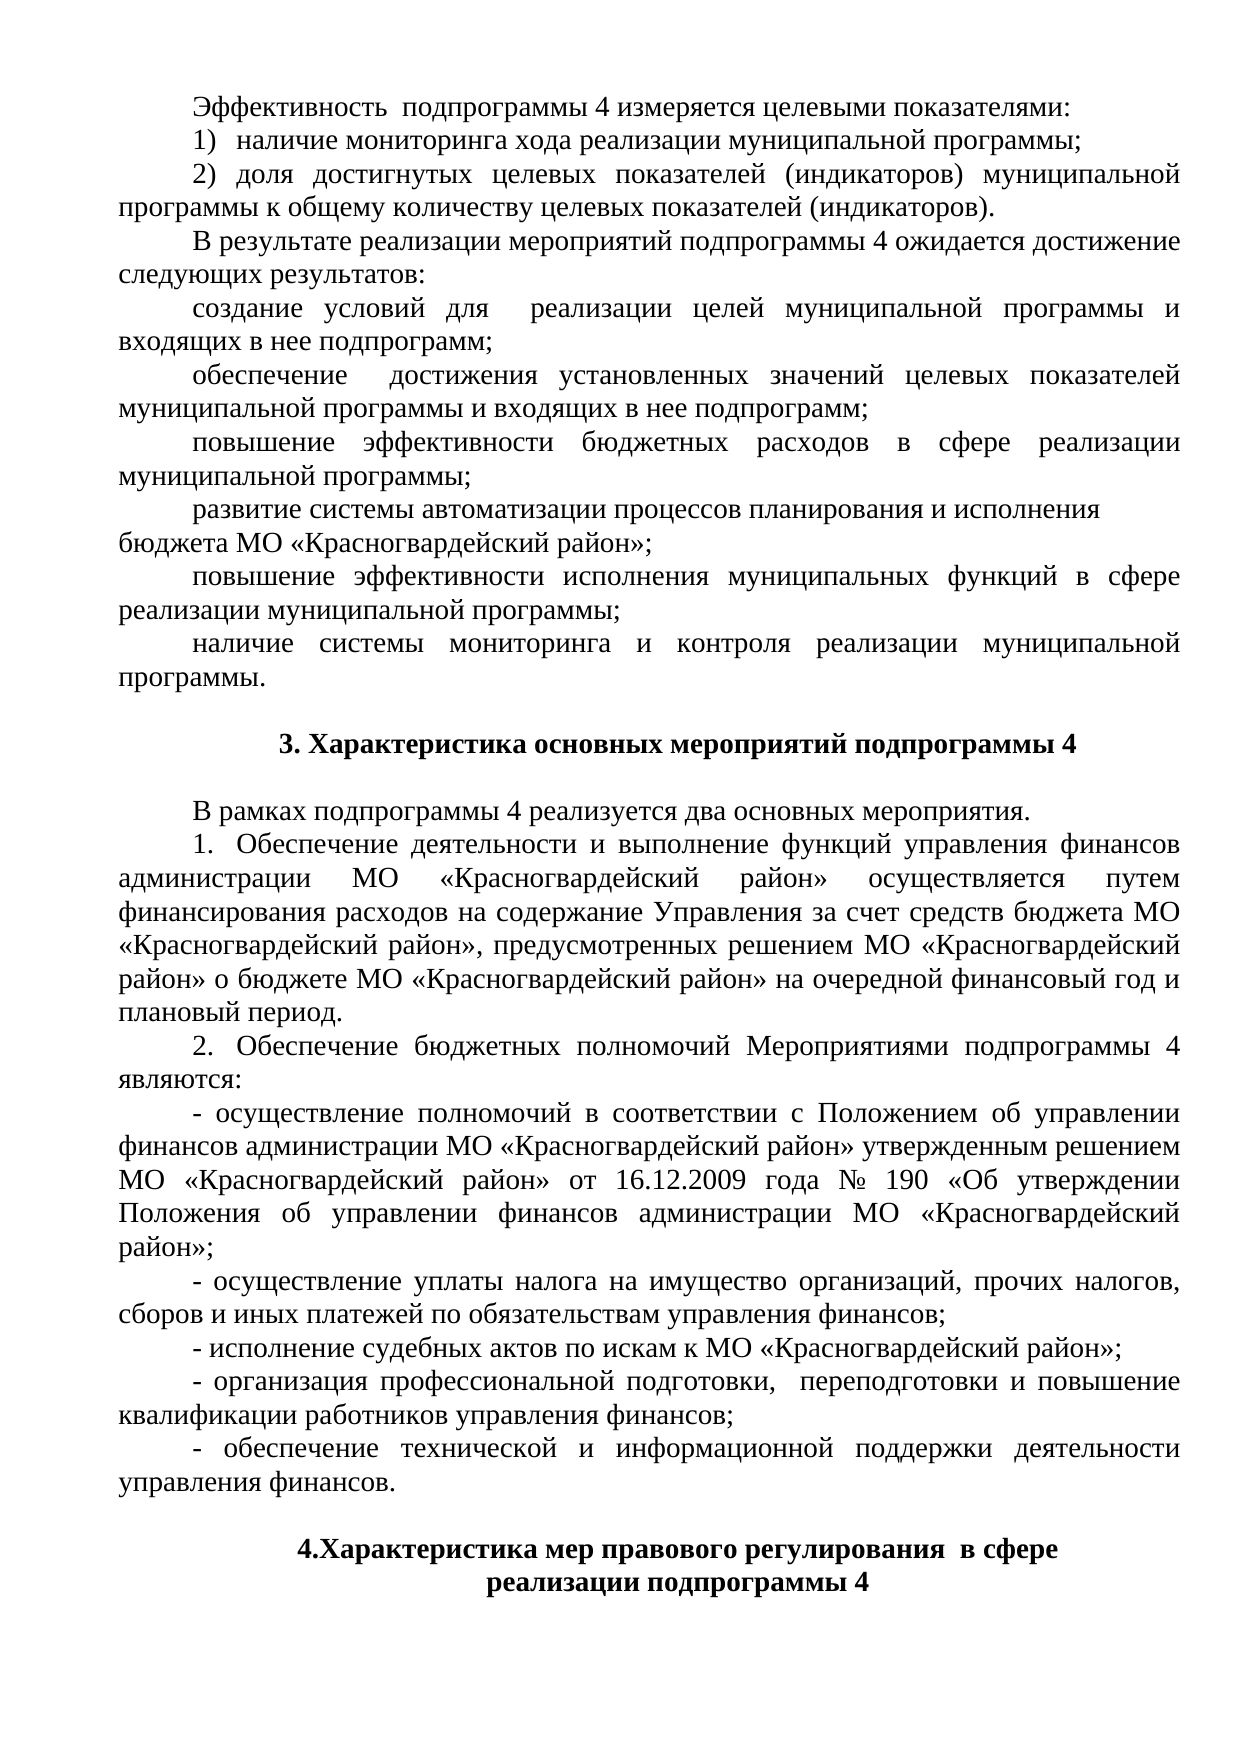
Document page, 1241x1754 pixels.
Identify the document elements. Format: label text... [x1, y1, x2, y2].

text 4.Характеристика мер правового регулирования в сфере [174, 1531, 1181, 1564]
text В результате реализации мероприятий подпрограммы 4 ожидается достижение следующих результатов: [118, 223, 1181, 290]
text повышение эффективности бюджетных расходов в сфере реализации муниципальной программы; [118, 424, 1181, 491]
text создание условий для реализации целей муниципальной программы и входящих в нее подпрограмм; [118, 290, 1181, 357]
text - организация профессиональной подготовки, переподготовки и повышение квалификации работников управления финансов; [118, 1363, 1181, 1430]
text наличие системы мониторинга и контроля реализации муниципальной программы. [118, 625, 1181, 692]
list Обеспечение бюджетных полномочий Мероприятиями подпрограммы 4 являются: [118, 1028, 1181, 1095]
text реализации подпрограммы 4 [174, 1564, 1181, 1598]
text - осуществление уплаты налога на имущество организаций, прочих налогов, сборов и иных платежей по обязательствам управления финансов; [118, 1263, 1181, 1330]
list Обеспечение деятельности и выполнение функций управления финансов администрации МО «Красногвардейский район» осуществляется путем финансирования расходов на содержание Управления за счет средств бюджета МО «Красногвардейский район», предусмотренных решением МО «Красногвардейский район» о бюджете МО «Красногвардейский район» на очередной финансовый год и плановый период. [118, 827, 1181, 1028]
list доля достигнутых целевых показателей (индикаторов) муниципальной программы к общему количеству целевых показателей (индикаторов). [118, 156, 1181, 223]
text Эффективность подпрограммы 4 измеряется целевыми показателями: [118, 89, 1181, 122]
text обеспечение достижения установленных значений целевых показателей муниципальной программы и входящих в нее подпрограмм; [118, 357, 1181, 424]
text В рамках подпрограммы 4 реализуется два основных мероприятия. [118, 793, 1181, 827]
text - исполнение судебных актов по искам к МО «Красногвардейский район»; [118, 1330, 1181, 1363]
list наличие мониторинга хода реализации муниципальной программы; [118, 122, 1181, 156]
text - обеспечение технической и информационной поддержки деятельности управления финансов. [118, 1430, 1181, 1497]
text 3. Характеристика основных мероприятий подпрограммы 4 [118, 726, 1181, 759]
text - осуществление полномочий в соответствии с Положением об управлении финансов администрации МО «Красногвардейский район» утвержденным решением МО «Красногвардейский район» от 16.12.2009 года № 190 «Об утверждении Положения об управлении финансов администрации МО «Красногвардейский район»; [118, 1095, 1181, 1263]
text развитие системы автоматизации процессов планирования и исполнения бюджета МО «Красногвардейский район»; [118, 491, 1181, 558]
text повышение эффективности исполнения муниципальных функций в сфере реализации муниципальной программы; [118, 558, 1181, 625]
